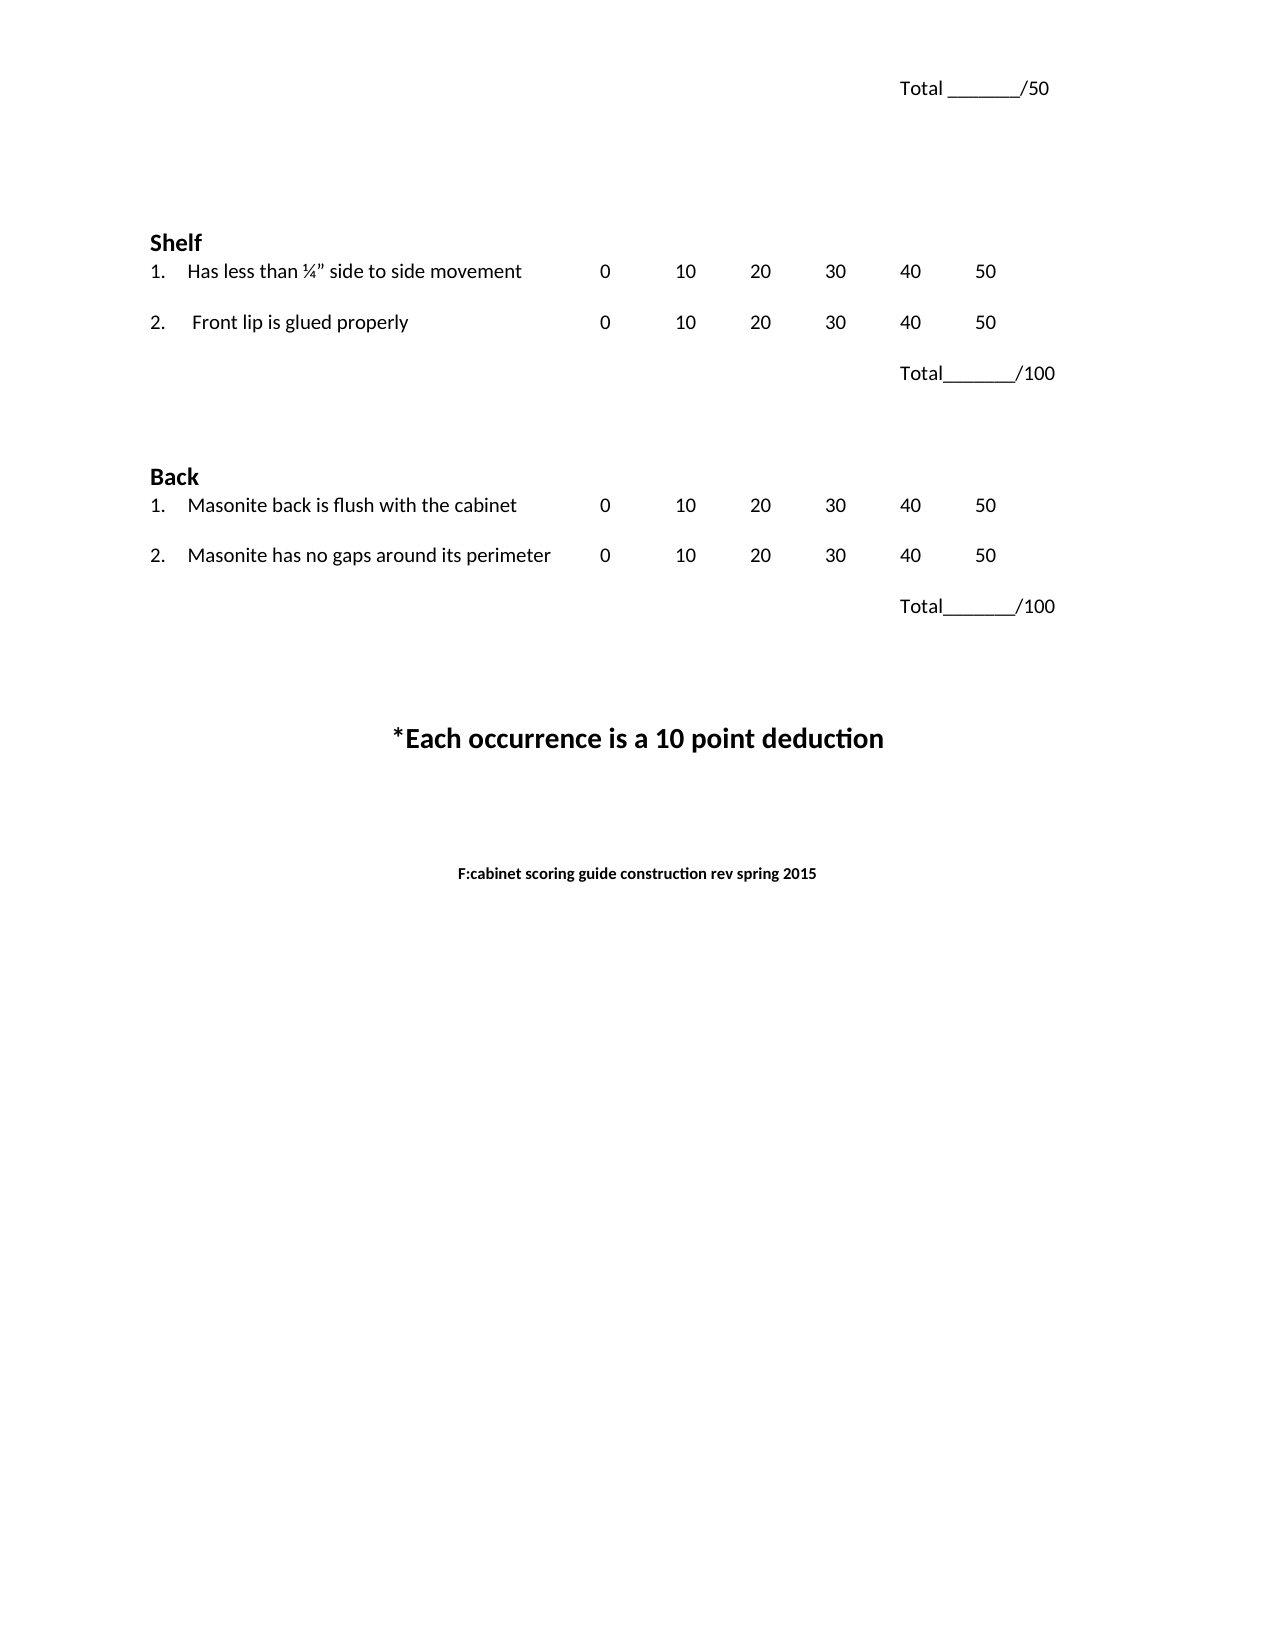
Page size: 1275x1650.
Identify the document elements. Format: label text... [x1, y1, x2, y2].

list Masonite has no gaps around its perimeter 0 10 20 30 40 50 [150, 543, 1125, 568]
text Shelf [150, 227, 1125, 258]
text *Each occurrence is a 10 point deduction [150, 721, 1125, 756]
text F:cabinet scoring guide construction rev spring 2015 [150, 863, 1125, 883]
text Total_______/100 [862, 593, 1125, 619]
text Total _______/50 [900, 75, 1125, 100]
text Total_______/100 [825, 360, 1125, 385]
text Back [150, 461, 1125, 492]
list Masonite back is flush with the cabinet 0 10 20 30 40 50 [150, 492, 1125, 517]
list Has less than ¼” side to side movement 0 10 20 30 40 50 [150, 258, 1125, 283]
list Front lip is glued properly 0 10 20 30 40 50 [150, 309, 1125, 334]
